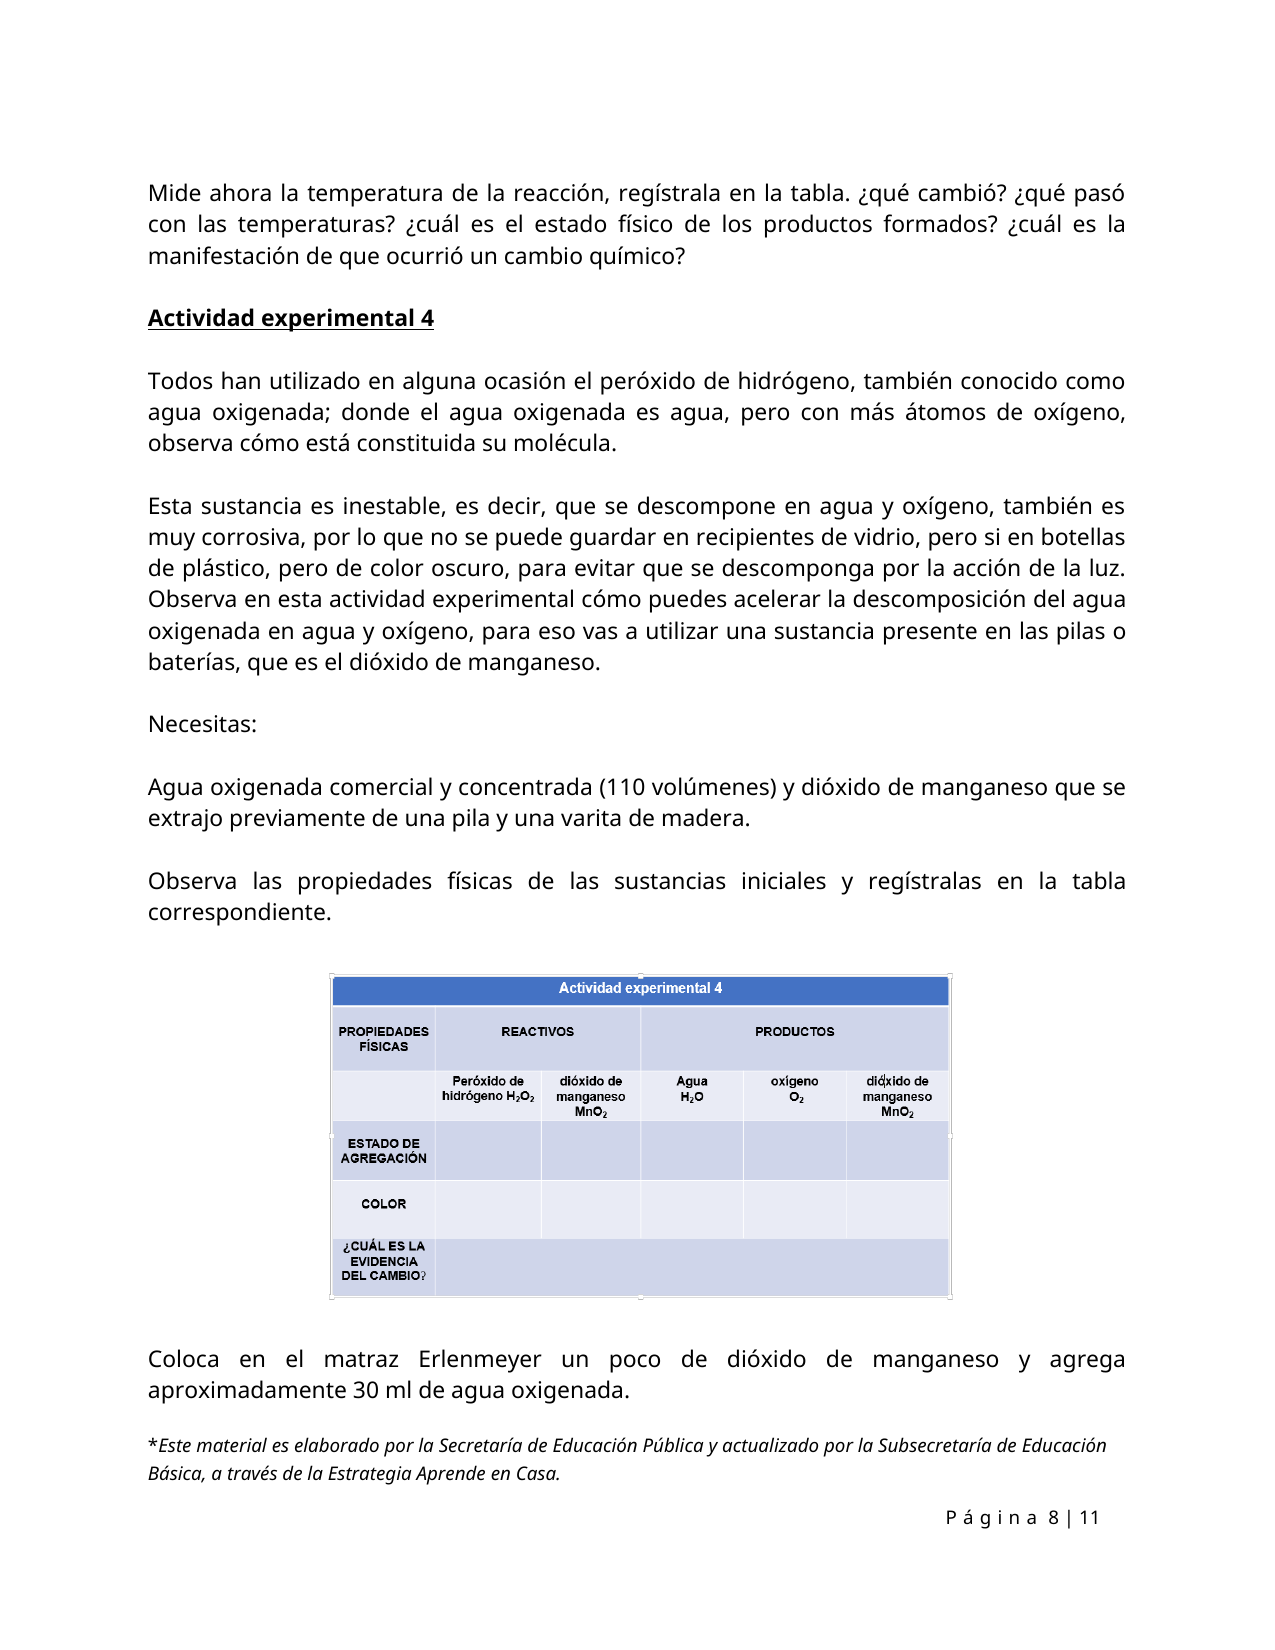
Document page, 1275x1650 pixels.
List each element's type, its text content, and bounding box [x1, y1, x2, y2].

text Agua oxigenada comercial y concentrada (110 volúmenes) y dióxido de manganeso que se extrajo previamente de una pila y una varita de madera. [148, 771, 1127, 833]
text Todos han utilizado en alguna ocasión el peróxido de hidrógeno, también conocido como agua oxigenada; donde el agua oxigenada es agua, pero con más átomos de oxígeno, observa cómo está constituida su molécula. [148, 365, 1127, 458]
text Esta sustancia es inestable, es decir, que se descompone en agua y oxígeno, también es muy corrosiva, por lo que no se puede guardar en recipientes de vidrio, pero si en botellas de plástico, pero de color oscuro, para evitar que se descomponga por la acción de la luz. Observa en esta actividad experimental cómo puedes acelerar la descomposición del agua oxigenada en agua y oxígeno, para eso vas a utilizar una sustancia presente en las pilas o baterías, que es el dióxido de manganeso. [148, 490, 1127, 677]
text Necesitas: [148, 708, 1127, 740]
text Mide ahora la temperatura de la reacción, regístrala en la tabla. ¿qué cambió? ¿qué pasó con las temperaturas? ¿cuál es el estado físico de los productos formados? ¿cuál es la manifestación de que ocurrió un cambio químico? [148, 177, 1127, 271]
text Coloca en el matraz Erlenmeyer un poco de dióxido de manganeso y agrega aproximadamente 30 ml de agua oxigenada. [148, 1343, 1127, 1405]
text Actividad experimental 4 [148, 302, 1127, 333]
text Observa las propiedades físicas de las sustancias iniciales y regístralas en la tabla correspondiente. [148, 865, 1127, 927]
picture [318, 958, 957, 1312]
